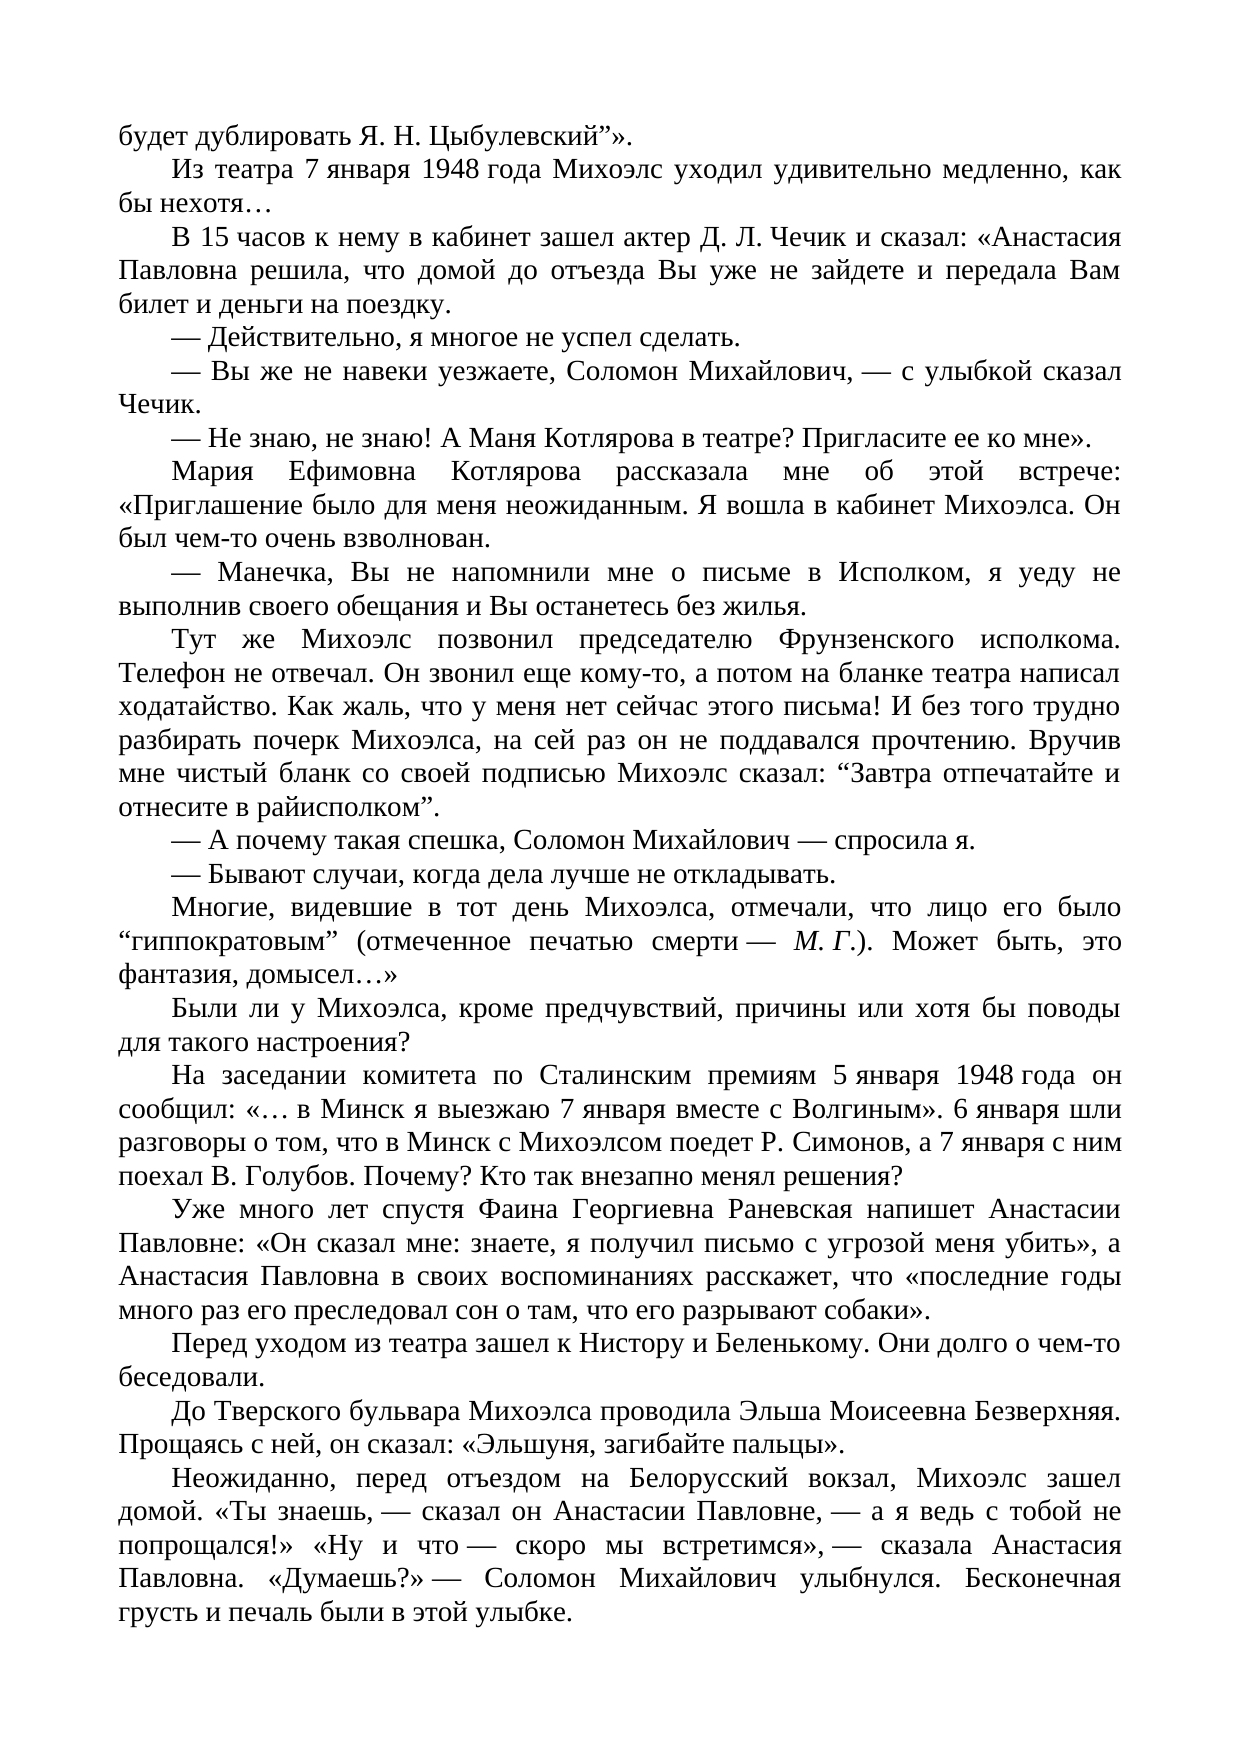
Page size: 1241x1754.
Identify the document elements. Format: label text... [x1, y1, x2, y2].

text — Не знаю, не знаю! А Маня Котлярова в театре? Пригласите ее ко мне». [118, 420, 1122, 453]
text Перед уходом из театра зашел к Нистору и Беленькому. Они долго о чем-то беседовали. [118, 1326, 1122, 1393]
text — Вы же не навеки уезжаете, Соломон Михайлович, — с улыбкой сказал Чечик. [118, 353, 1122, 420]
text В 15 часов к нему в кабинет зашел актер Д. Л. Чечик и сказал: «Анастасия Павловна решила, что домой до отъезда Вы уже не зайдете и передала Вам билет и деньги на поездку. [118, 219, 1122, 319]
text Мария Ефимовна Котлярова рассказала мне об этой встрече: «Приглашение было для меня неожиданным. Я вошла в кабинет Михоэлса. Он был чем-то очень взволнован. [118, 453, 1122, 554]
text На заседании комитета по Сталинским премиям 5 января 1948 года он сообщил: «… в Минск я выезжаю 7 января вместе с Волгиным». 6 января шли разговоры о том, что в Минск с Михоэлсом поедет Р. Симонов, а 7 января с ним поехал В. Голубов. Почему? Кто так внезапно менял решения? [118, 1057, 1122, 1191]
text — А почему такая спешка, Соломон Михайлович — спросила я. [118, 822, 1122, 856]
text До Тверского бульвара Михоэлса проводила Эльша Моисеевна Безверхняя. Прощаясь с ней, он сказал: «Эльшуня, загибайте пальцы». [118, 1393, 1122, 1460]
text Из театра 7 января 1948 года Михоэлс уходил удивительно медленно, как бы нехотя… [118, 152, 1122, 219]
text Были ли у Михоэлса, кроме предчувствий, причины или хотя бы поводы для такого настроения? [118, 990, 1122, 1057]
text Неожиданно, перед отъездом на Белорусский вокзал, Михоэлс зашел домой. «Ты знаешь, — сказал он Анастасии Павловне, — а я ведь с тобой не попрощался!» «Ну и что — скоро мы встретимся», — сказала Анастасия Павловна. «Думаешь?» — Соломон Михайлович улыбнулся. Бесконечная грусть и печаль были в этой улыбке. [118, 1460, 1122, 1627]
text Уже много лет спустя Фаина Георгиевна Раневская напишет Анастасии Павловне: «Он сказал мне: знаете, я получил письмо с угрозой меня убить», а Анастасия Павловна в своих {188} воспоминаниях расскажет, что «последние годы много раз его преследовал сон о там, что его разрывают собаки». [118, 1191, 1122, 1326]
text Тут же Михоэлс позвонил председателю Фрунзенского исполкома. Телефон не отвечал. Он звонил еще кому-то, а потом на бланке театра написал ходатайство. Как жаль, что у меня нет сейчас этого письма! И без того трудно разбирать почерк Михоэлса, на сей раз он не поддавался прочтению. Вручив мне чистый бланк со своей подписью Михоэлс сказал: “Завтра отпечатайте и отнесите в райисполком”. [118, 621, 1122, 822]
text — Действительно, я многое не успел сделать. [118, 319, 1122, 353]
text — Бывают случаи, когда дела лучше не откладывать. [118, 856, 1122, 889]
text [118, 118, 1122, 152]
text — Манечка, Вы не напомнили мне о письме в Исполком, я уеду не выполнив своего обещания и Вы останетесь без жилья. [118, 554, 1122, 621]
text Многие, видевшие в тот день Михоэлса, отмечали, что лицо его было “гиппократовым” (отмеченное печатью смерти — М. Г.). Может быть, это фантазия, домысел…» [118, 889, 1122, 990]
